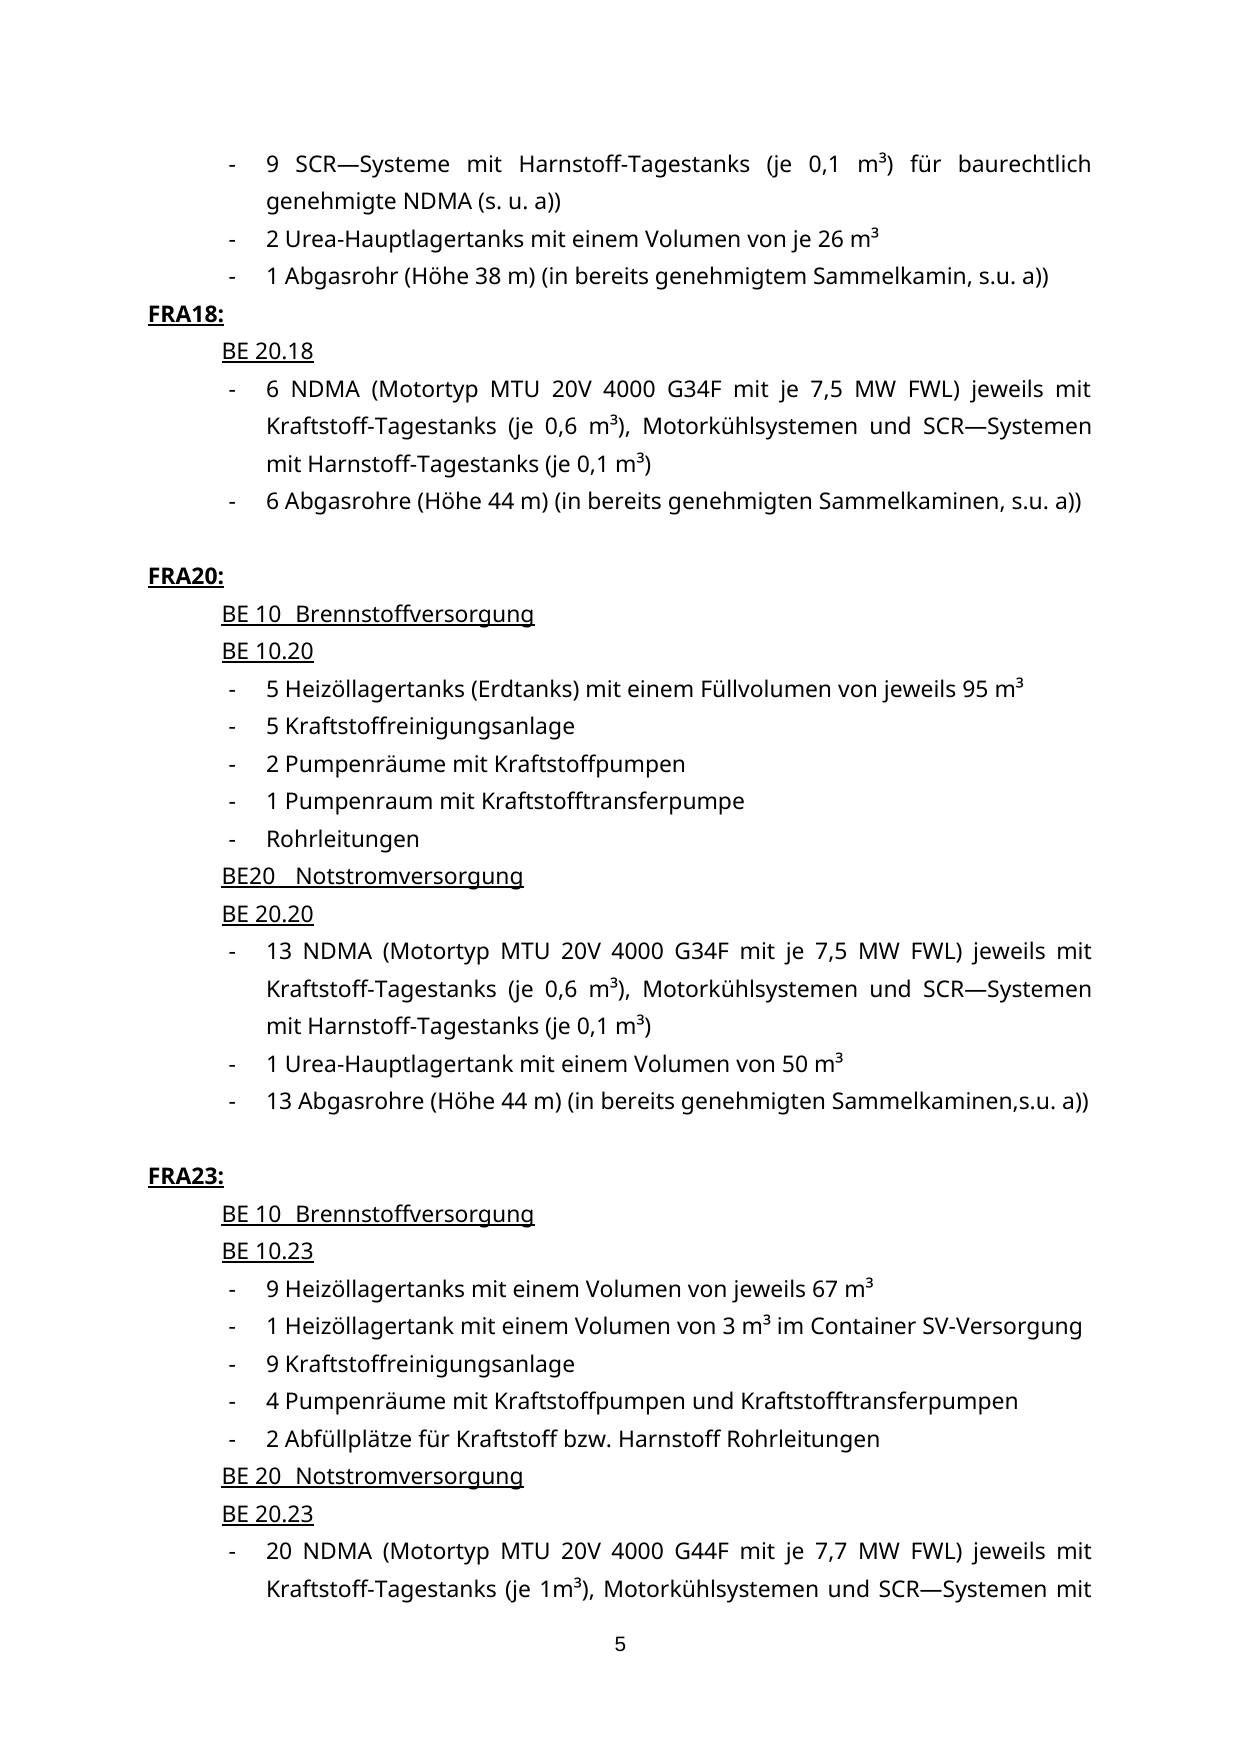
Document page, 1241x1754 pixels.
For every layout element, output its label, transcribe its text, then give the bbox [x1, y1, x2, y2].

list 1 Abgasrohr (Höhe 38 m) (in bereits genehmigtem Sammelkamin, s.u. a)) [228, 260, 1093, 291]
list 13 Abgasrohre (Höhe 44 m) (in bereits genehmigten Sammelkaminen,s.u. a)) [228, 1085, 1093, 1116]
text BE 20.20 [221, 898, 1093, 929]
list 9 SCR—Systeme mit Harnstoff-Tagestanks (je 0,1 m³) für baurechtlich genehmigte NDMA (s. u. a)) [228, 148, 1093, 216]
list 4 Pumpenräume mit Kraftstoffpumpen und Kraftstofftransferpumpen [228, 1385, 1093, 1416]
text BE 20.18 [221, 335, 1093, 366]
list 13 NDMA (Motortyp MTU 20V 4000 G34F mit je 7,5 MW FWL) jeweils mit Kraftstoff-Tagestanks (je 0,6 m³), Motorkühlsystemen und SCR—Systemen mit Harnstoff-Tagestanks (je 0,1 m³) [228, 935, 1093, 1041]
text FRA18: [148, 298, 1093, 329]
list 2 Urea-Hauptlagertanks mit einem Volumen von je 26 m³ [228, 223, 1093, 254]
list Rohrleitungen [228, 823, 1093, 854]
list 2 Pumpenräume mit Kraftstoffpumpen [228, 748, 1093, 779]
list 1 Urea-Hauptlagertank mit einem Volumen von 50 m³ [228, 1048, 1093, 1079]
text BE 10 Brennstoffversorgung [221, 1198, 1093, 1229]
text FRA23: [148, 1160, 1093, 1191]
list 2 Abfüllplätze für Kraftstoff bzw. Harnstoff Rohrleitungen [228, 1423, 1093, 1454]
text BE 10 Brennstoffversorgung [221, 598, 1093, 629]
text BE 20 Notstromversorgung [221, 1460, 1093, 1491]
text BE 10.20 [221, 635, 1093, 666]
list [228, 1535, 1093, 1604]
text BE20 Notstromversorgung [221, 860, 1093, 891]
list 6 Abgasrohre (Höhe 44 m) (in bereits genehmigten Sammelkaminen, s.u. a)) [228, 485, 1093, 516]
text BE 20.23 [221, 1498, 1093, 1529]
text BE 10.23 [221, 1235, 1093, 1266]
list 5 Heizöllagertanks (Erdtanks) mit einem Füllvolumen von jeweils 95 m³ [228, 673, 1093, 704]
list 6 NDMA (Motortyp MTU 20V 4000 G34F mit je 7,5 MW FWL) jeweils mit Kraftstoff-Tagestanks (je 0,6 m³), Motorkühlsystemen und SCR—Systemen mit Harnstoff-Tagestanks (je 0,1 m³) [228, 373, 1093, 479]
text FRA20: [148, 560, 1093, 591]
list 9 Kraftstoffreinigungsanlage [228, 1348, 1093, 1379]
list 9 Heizöllagertanks mit einem Volumen von jeweils 67 m³ [228, 1273, 1093, 1304]
list 5 Kraftstoffreinigungsanlage [228, 710, 1093, 741]
list 1 Heizöllagertank mit einem Volumen von 3 m³ im Container SV-Versorgung [228, 1310, 1093, 1341]
list 1 Pumpenraum mit Kraftstofftransferpumpe [228, 785, 1093, 816]
